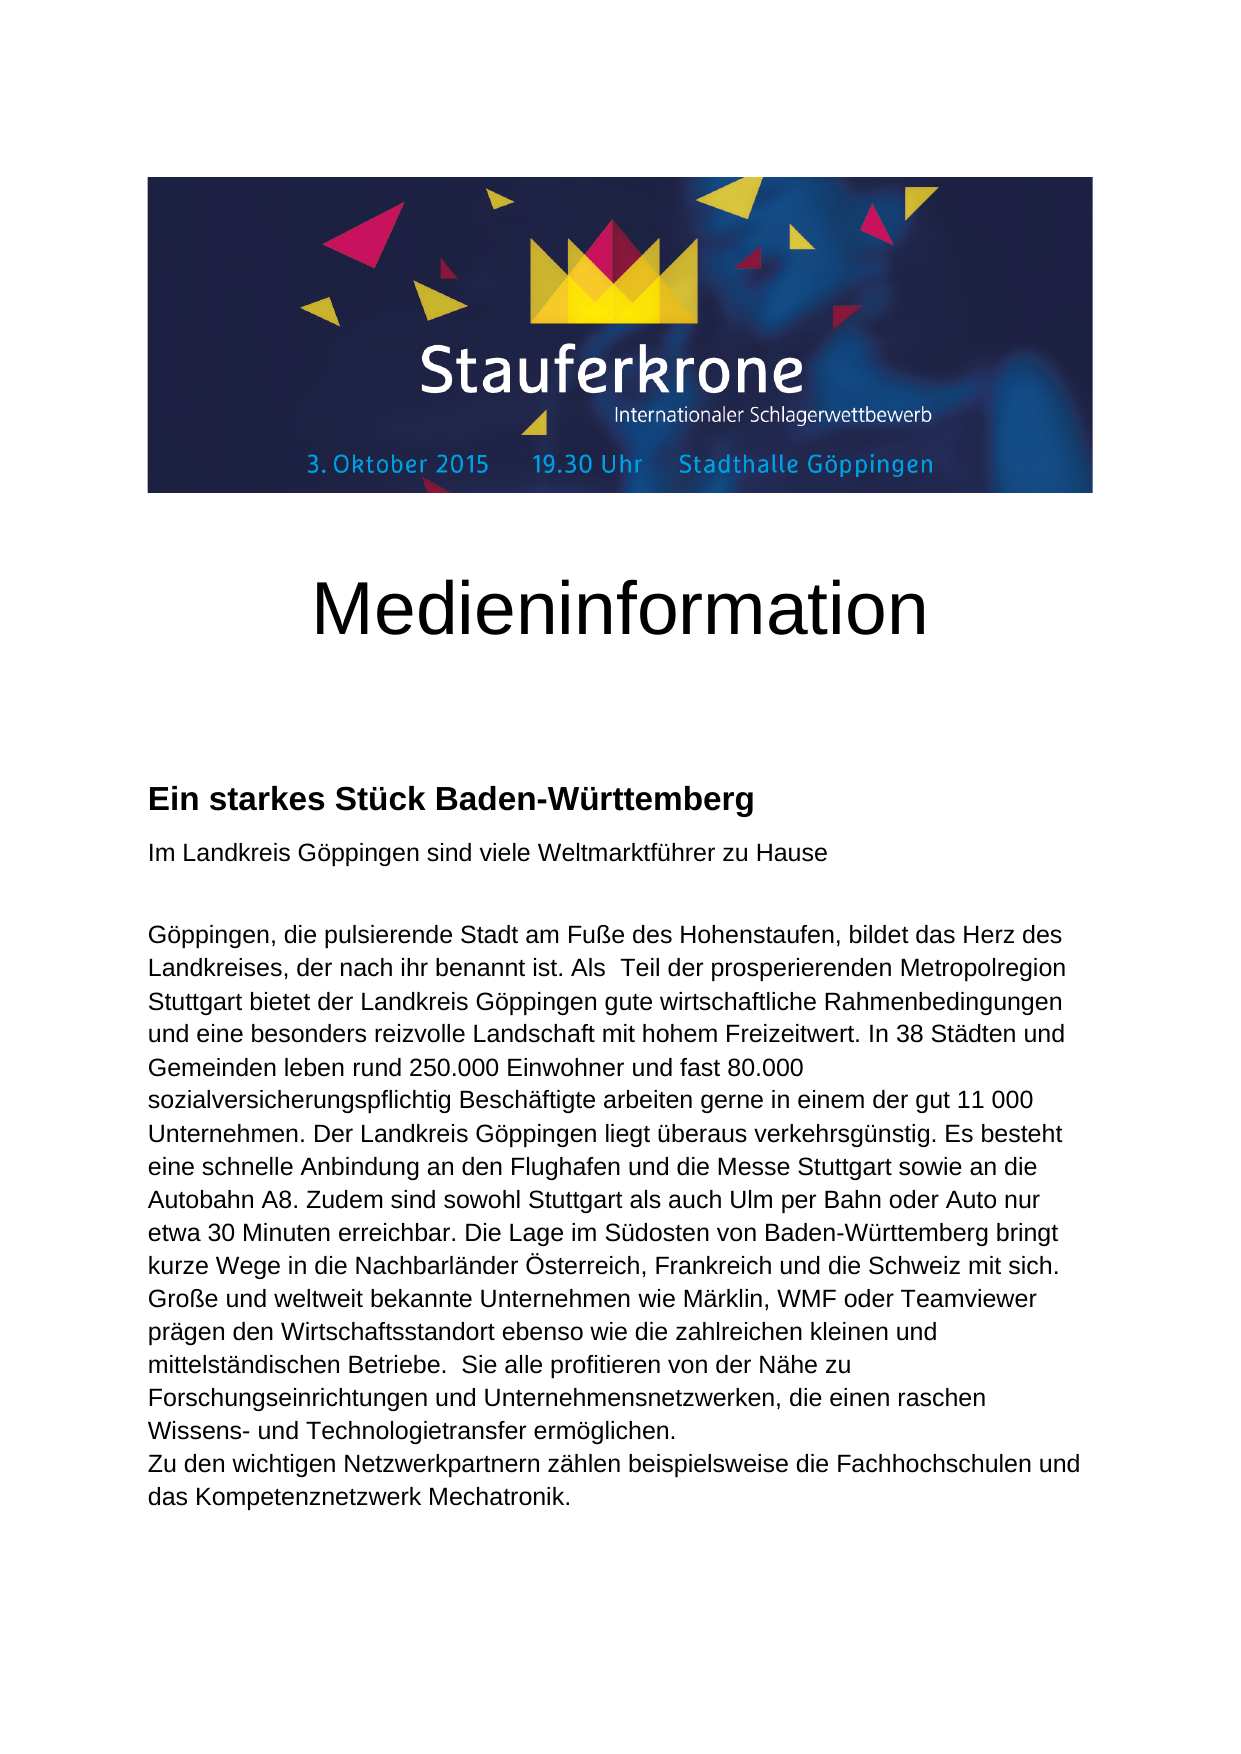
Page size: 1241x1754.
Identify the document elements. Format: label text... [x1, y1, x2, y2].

text Große und weltweit bekannte Unternehmen wie Märklin, WMF oder Teamviewer prägen den Wirtschaftsstandort ebenso wie die zahlreichen kleinen und mittelständischen Betriebe. Sie alle profitieren von der Nähe zu Forschungseinrichtungen und Unternehmensnetzwerken, die einen raschen Wissens- und Technologietransfer ermöglichen. [148, 1284, 1093, 1444]
subtitle Göppingen, die pulsierende Stadt am Fuße des Hohenstaufen, bildet das Herz des Landkreises, der nach ihr benannt ist. Als Teil der prosperierenden Metropolregion Stuttgart bietet der Landkreis Göppingen gute wirtschaftliche Rahmenbedingungen und eine besonders reizvolle Landschaft mit hohem Freizeitwert. In 38 Städten und Gemeinden leben rund 250.000 Einwohner und fast 80.000 sozialversicherungspflichtig Beschäftigte arbeiten gerne in einem der gut 11 000 Unternehmen. Der Landkreis Göppingen liegt überaus verkehrsgünstig. Es besteht eine schnelle Anbindung an den Flughafen und die Messe Stuttgart sowie an die Autobahn A8. Zudem sind sowohl Stuttgart als auch Ulm per Bahn oder Auto nur etwa 30 Minuten erreichbar. Die Lage im Südosten von Baden-Württemberg bringt kurze Wege in die Nachbarländer Österreich, Frankreich und die Schweiz mit sich. [148, 920, 1093, 1279]
text Zu den wichtigen Netzwerkpartnern zählen beispielsweise die Fachhochschulen und das Kompetenznetzwerk Mechatronik. [148, 1449, 1093, 1577]
text Ein starkes Stück Baden-Württemberg [148, 779, 1093, 818]
text Medieninformation [148, 564, 1093, 650]
text Im Landkreis Göppingen sind viele Weltmarktführer zu Hause [148, 838, 1093, 866]
picture [147, 177, 1093, 493]
